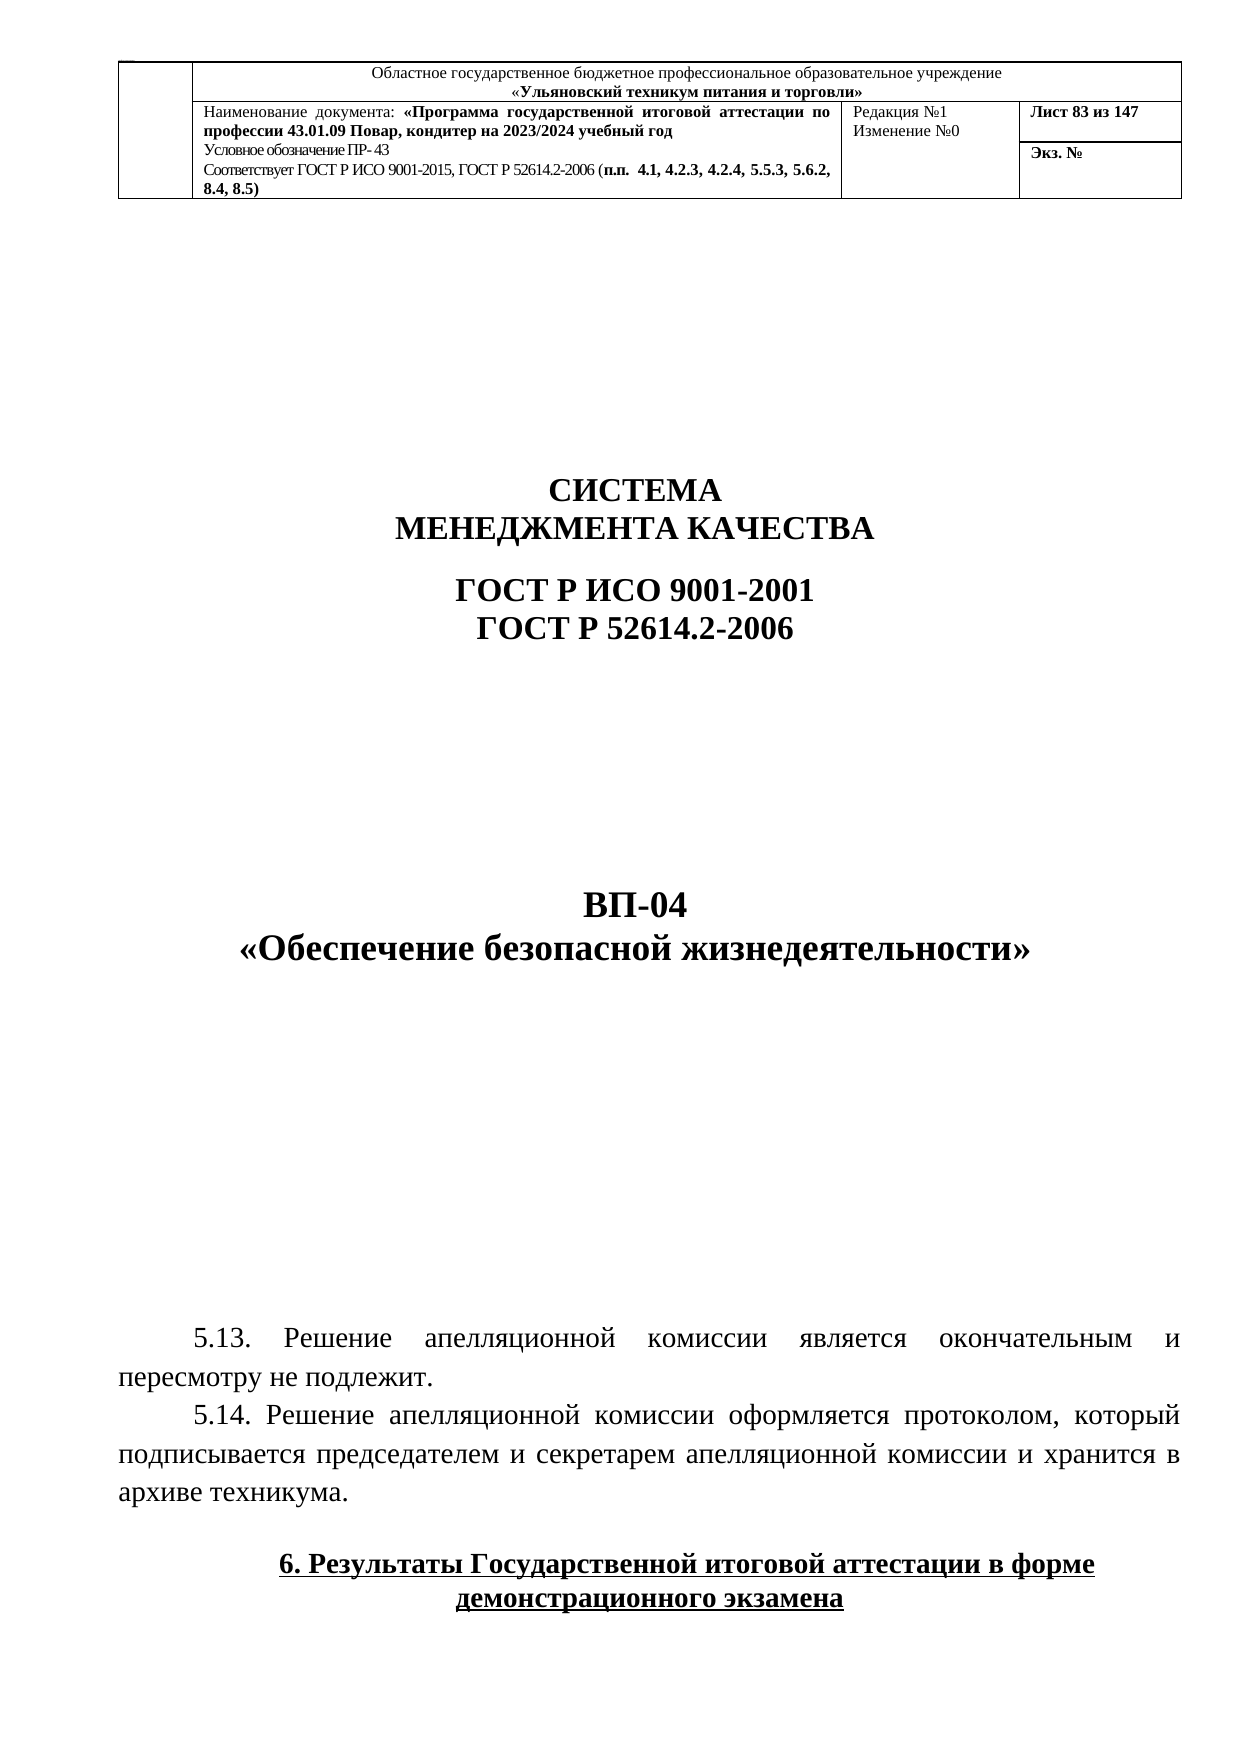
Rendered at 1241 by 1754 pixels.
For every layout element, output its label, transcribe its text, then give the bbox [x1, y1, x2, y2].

text 6. Результаты Государственной итоговой аттестации в форме демонстрационного экзамена [118, 1547, 1181, 1614]
text 5.13. Решение апелляционной комиссии является окончательным и пересмотру не подлежит. [118, 1320, 1181, 1392]
text 5.14. Решение апелляционной комиссии оформляется протоколом, который подписывается председателем и секретарем апелляционной комиссии и хранится в архиве техникума. [118, 1397, 1181, 1508]
